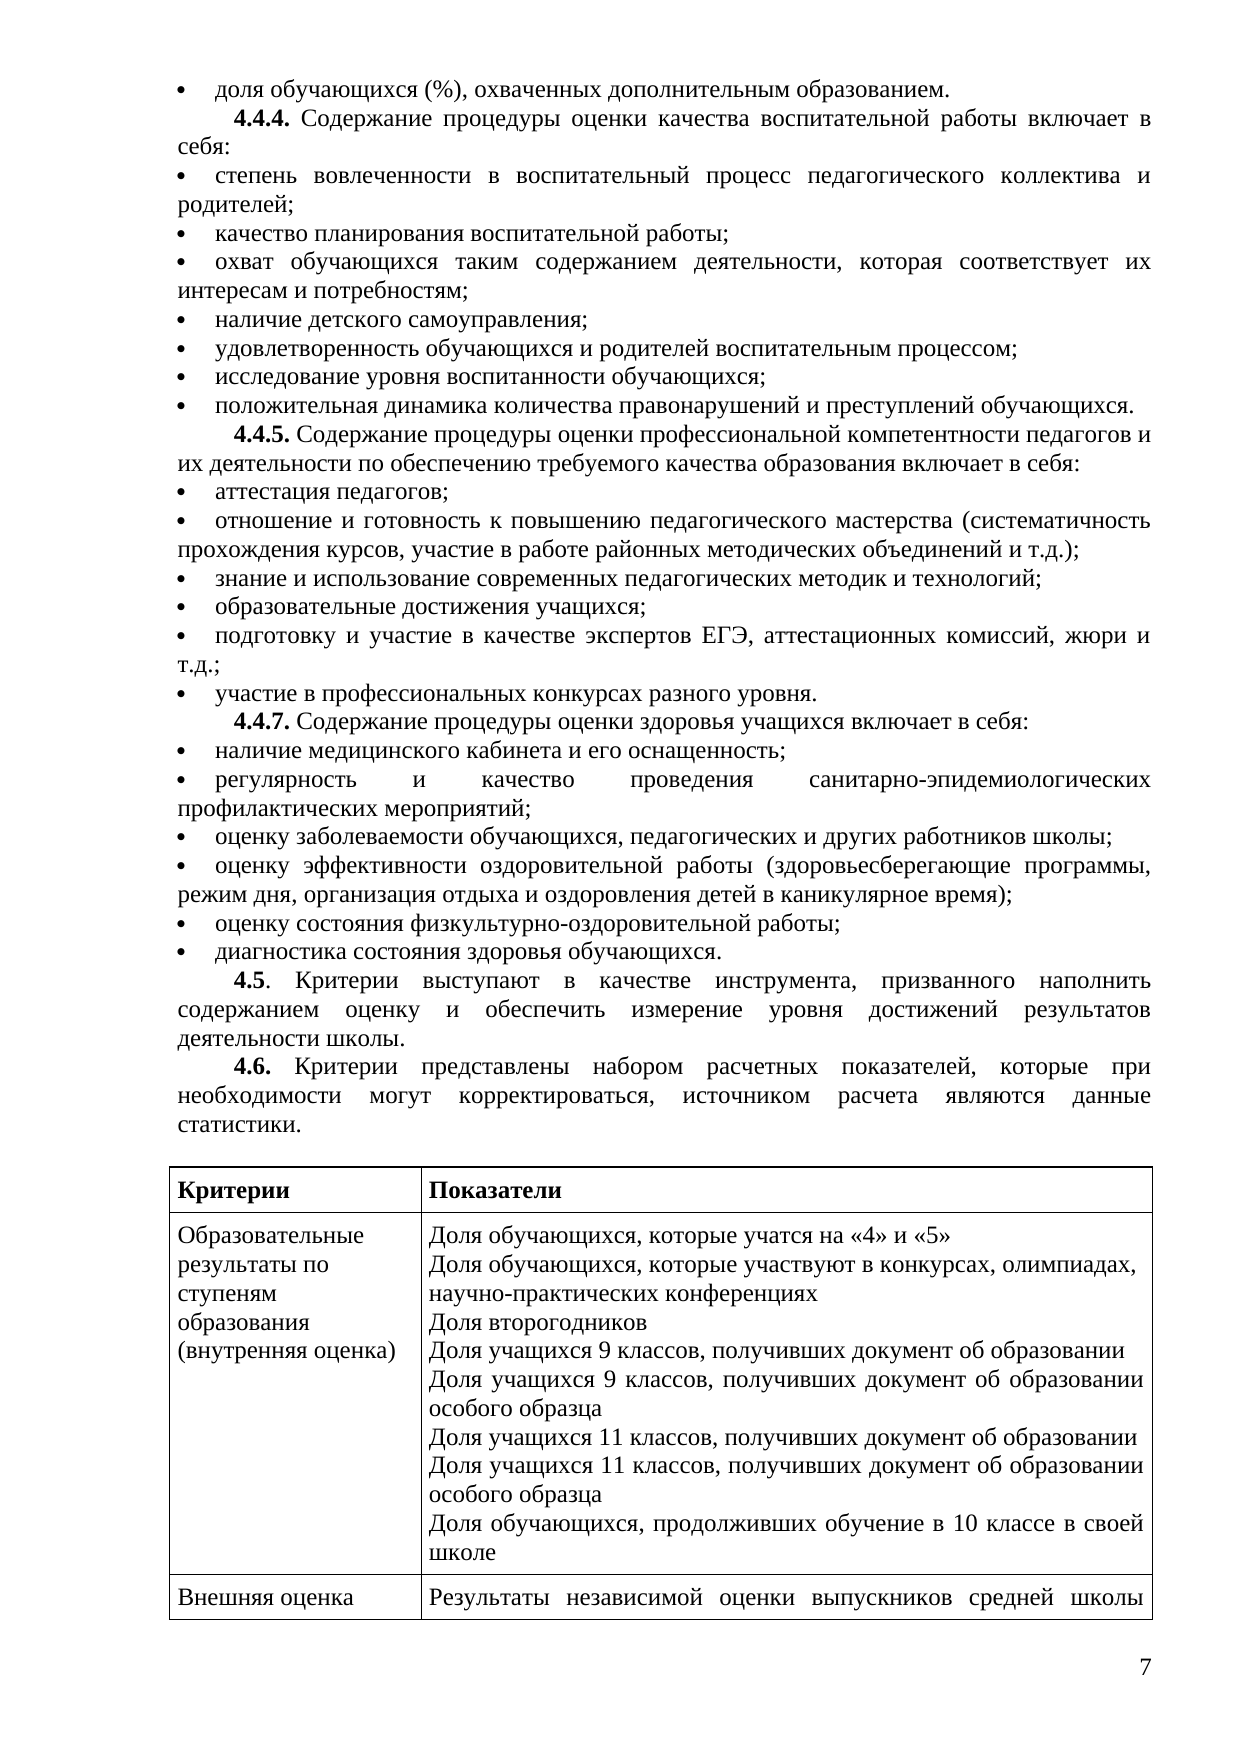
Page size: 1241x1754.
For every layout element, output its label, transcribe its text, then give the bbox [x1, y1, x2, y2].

list качество планирования воспитательной работы; [177, 218, 1152, 246]
list подготовку и участие в качестве экспертов ЕГЭ, аттестационных комиссий, жюри и т.д.; [177, 620, 1152, 678]
list наличие детского самоуправления; [177, 304, 1152, 333]
list аттестация педагогов; [177, 476, 1152, 505]
list исследование уровня воспитанности обучающихся; [177, 361, 1152, 390]
text 4.4.5. Содержание процедуры оценки профессиональной компетентности педагогов и их деятельности по обеспечению требуемого качества образования включает в себя: [177, 419, 1152, 476]
list оценку эффективности оздоровительной работы (здоровьесберегающие программы, режим дня, организация отдыха и оздоровления детей в каникулярное время); [177, 850, 1152, 908]
list удовлетворенность обучающихся и родителей воспитательным процессом; [177, 333, 1152, 361]
list отношение и готовность к повышению педагогического мастерства (систематичность прохождения курсов, участие в работе районных методических объединений и т.д.); [177, 505, 1152, 563]
list доля обучающихся (%), охваченных дополнительным образованием. [177, 74, 1152, 103]
list регулярность и качество проведения санитарно-эпидемиологических профилактических мероприятий; [177, 764, 1152, 821]
list степень вовлеченности в воспитательный процесс педагогического коллектива и родителей; [177, 160, 1152, 218]
list диагностика состояния здоровья обучающихся. [177, 936, 1152, 965]
list участие в профессиональных конкурсах разного уровня. [177, 678, 1152, 706]
table_header Критерии [170, 1168, 421, 1212]
list наличие медицинского кабинета и его оснащенность; [177, 735, 1152, 764]
table_header Показатели [422, 1168, 1152, 1212]
list охват обучающихся таким содержанием деятельности, которая соответствует их интересам и потребностям; [177, 246, 1152, 304]
list знание и использование современных педагогических методик и технологий; [177, 563, 1152, 591]
text 4.6. Критерии представлены набором расчетных показателей, которые при необходимости могут корректироваться, источником расчета являются данные статистики. [177, 1051, 1152, 1138]
table_cell Образовательные результаты по ступеням образования (внутренняя оценка) [170, 1213, 421, 1573]
table_cell Внешняя оценка [170, 1575, 421, 1619]
text 4.4.4. Содержание процедуры оценки качества воспитательной работы включает в себя: [177, 103, 1152, 160]
list образовательные достижения учащихся; [177, 591, 1152, 620]
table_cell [422, 1575, 1152, 1619]
text 4.5. Критерии выступают в качестве инструмента, призванного наполнить содержанием оценку и обеспечить измерение уровня достижений результатов деятельности школы. [177, 965, 1152, 1051]
list оценку заболеваемости обучающихся, педагогических и других работников школы; [177, 821, 1152, 850]
list положительная динамика количества правонарушений и преступлений обучающихся. [177, 390, 1152, 419]
text 4.4.7. Содержание процедуры оценки здоровья учащихся включает в себя: [177, 706, 1152, 735]
list оценку состояния физкультурно-оздоровительной работы; [177, 908, 1152, 936]
table_cell Доля обучающихся, которые учатся на «4» и «5» Доля обучающихся, которые участвуют в конкурсах, олимпиадах, научно-практических конференциях Доля второгодников Доля учащихся 9 классов, получивших документ об образовании Доля учащихся 9 классов, получивших документ об образовании особого образца Доля учащихся 11 классов, получивших документ об образовании Доля учащихся 11 классов, получивших документ об образовании особого образца Доля обучающихся, продолживших обучение в 10 классе в своей школе [422, 1213, 1152, 1573]
